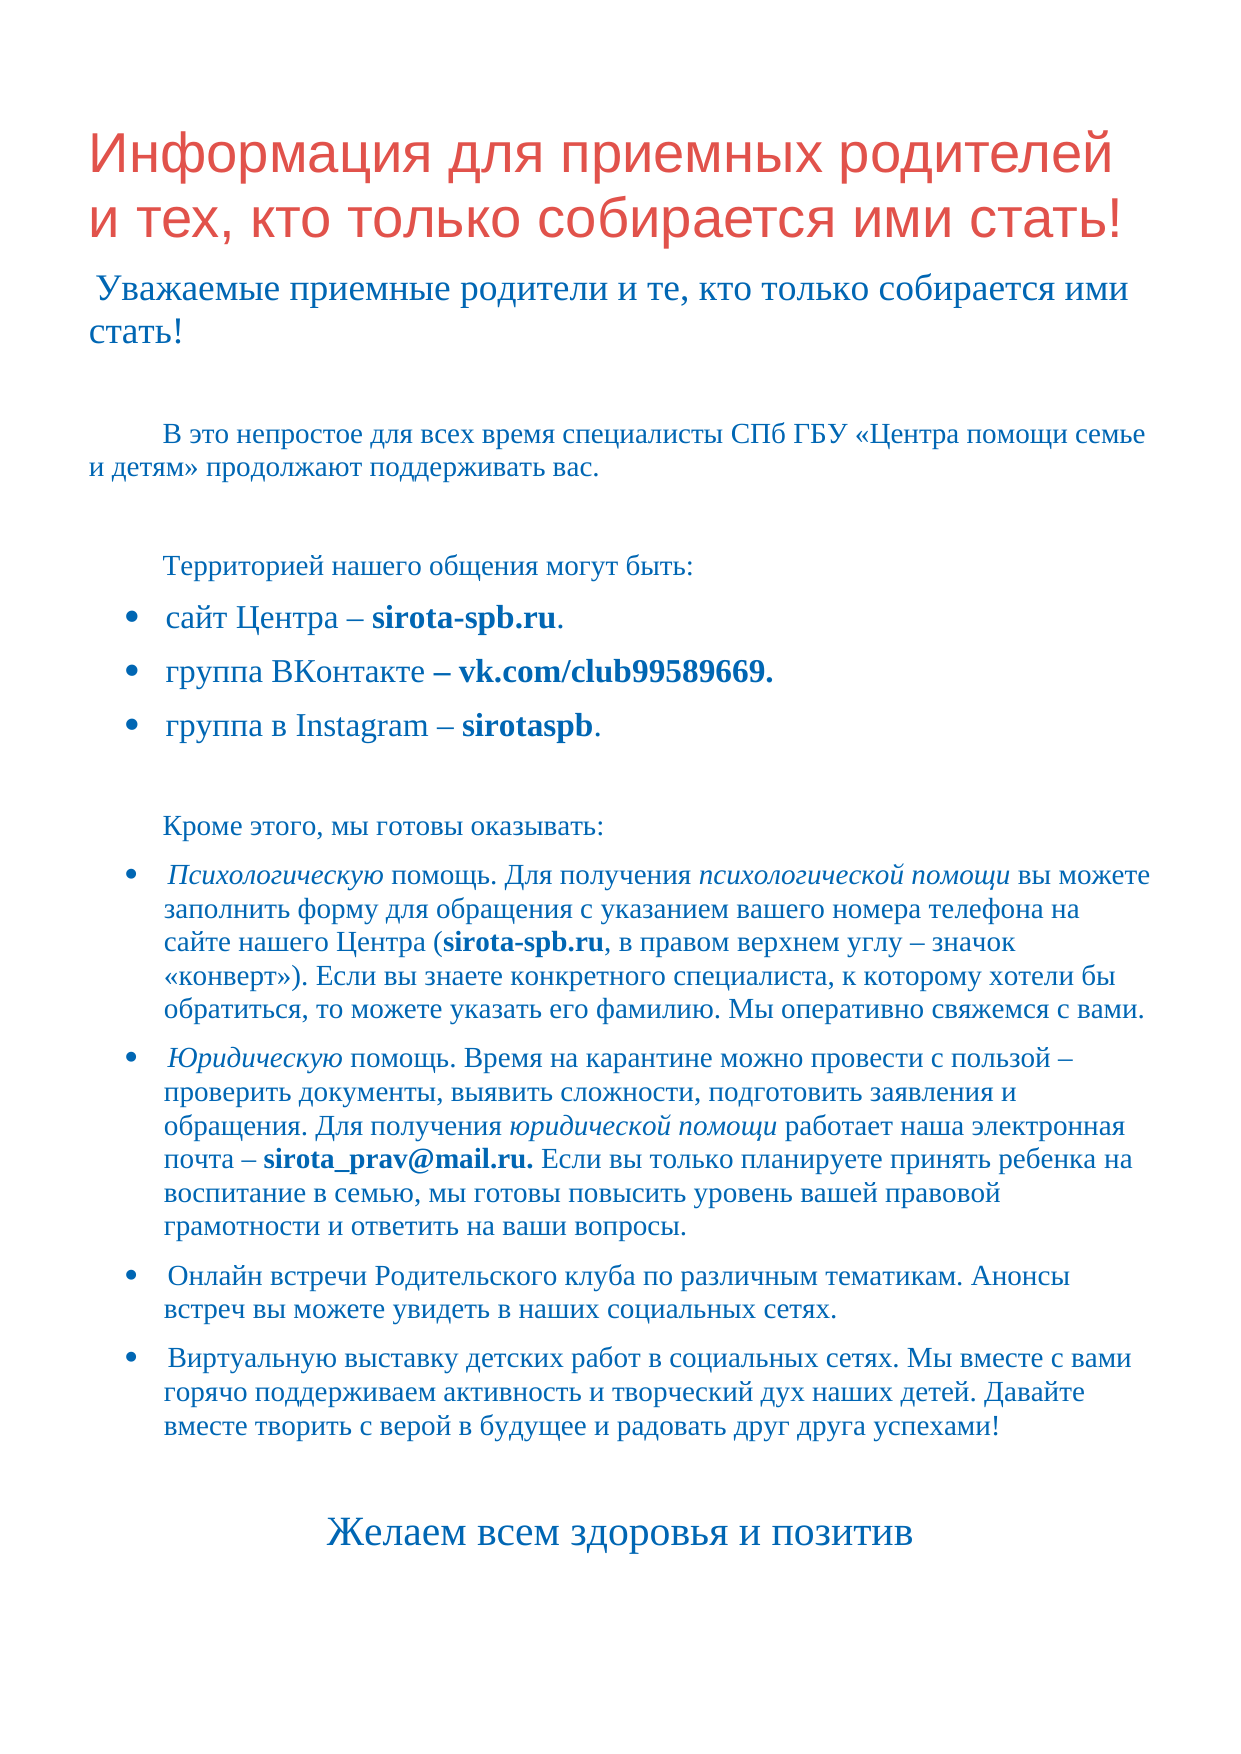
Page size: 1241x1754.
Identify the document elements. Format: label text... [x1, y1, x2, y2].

text Кроме этого, мы готовы оказывать: [89, 808, 1152, 842]
text Территорией нашего общения могут быть: [89, 548, 1152, 581]
text  Психологическую помощь. Для получения психологической помощи вы можете заполнить форму для обращения с указанием вашего номера телефона на сайте нашего Центра (sirota-spb.ru, в правом верхнем углу – значок «конверт»). Если вы знаете конкретного специалиста, к которому хотели бы обратиться, то можете указать его фамилию. Мы оперативно свяжемся с вами. [126, 857, 1152, 1025]
text Желаем всем здоровья и позитив [89, 1506, 1152, 1554]
text Информация для приемных родителей и тех, кто только собирается ими стать! [89, 120, 1152, 249]
text  группа ВКонтакте – vk.com/club99589669. [126, 651, 1152, 689]
text  Онлайн встречи Родительского клуба по различным тематикам. Анонсы встреч вы можете увидеть в наших социальных сетях. [126, 1258, 1152, 1325]
text В это непростое для всех время специалисты СПб ГБУ «Центра помощи семье и детям» продолжают поддерживать вас. [89, 416, 1152, 483]
text  Виртуальную выставку детских работ в социальных сетях. Мы вместе с вами горячо поддерживаем активность и творческий дух наших детей. Давайте вместе творить с верой в будущее и радовать друг друга успехами! [126, 1340, 1152, 1441]
text Уважаемые приемные родители и те, кто только собирается ими стать! [89, 265, 1152, 351]
text  сайт Центра – sirota-spb.ru. [126, 597, 1152, 635]
text  группа в Instagram – sirotaspb. [126, 705, 1152, 743]
text  Юридическую помощь. Время на карантине можно провести с пользой – проверить документы, выявить сложности, подготовить заявления и обращения. Для получения юридической помощи работает наша электронная почта – sirota_prav@mail.ru. Если вы только планируете принять ребенка на воспитание в семью, мы готовы повысить уровень вашей правовой грамотности и ответить на ваши вопросы. [126, 1041, 1152, 1242]
